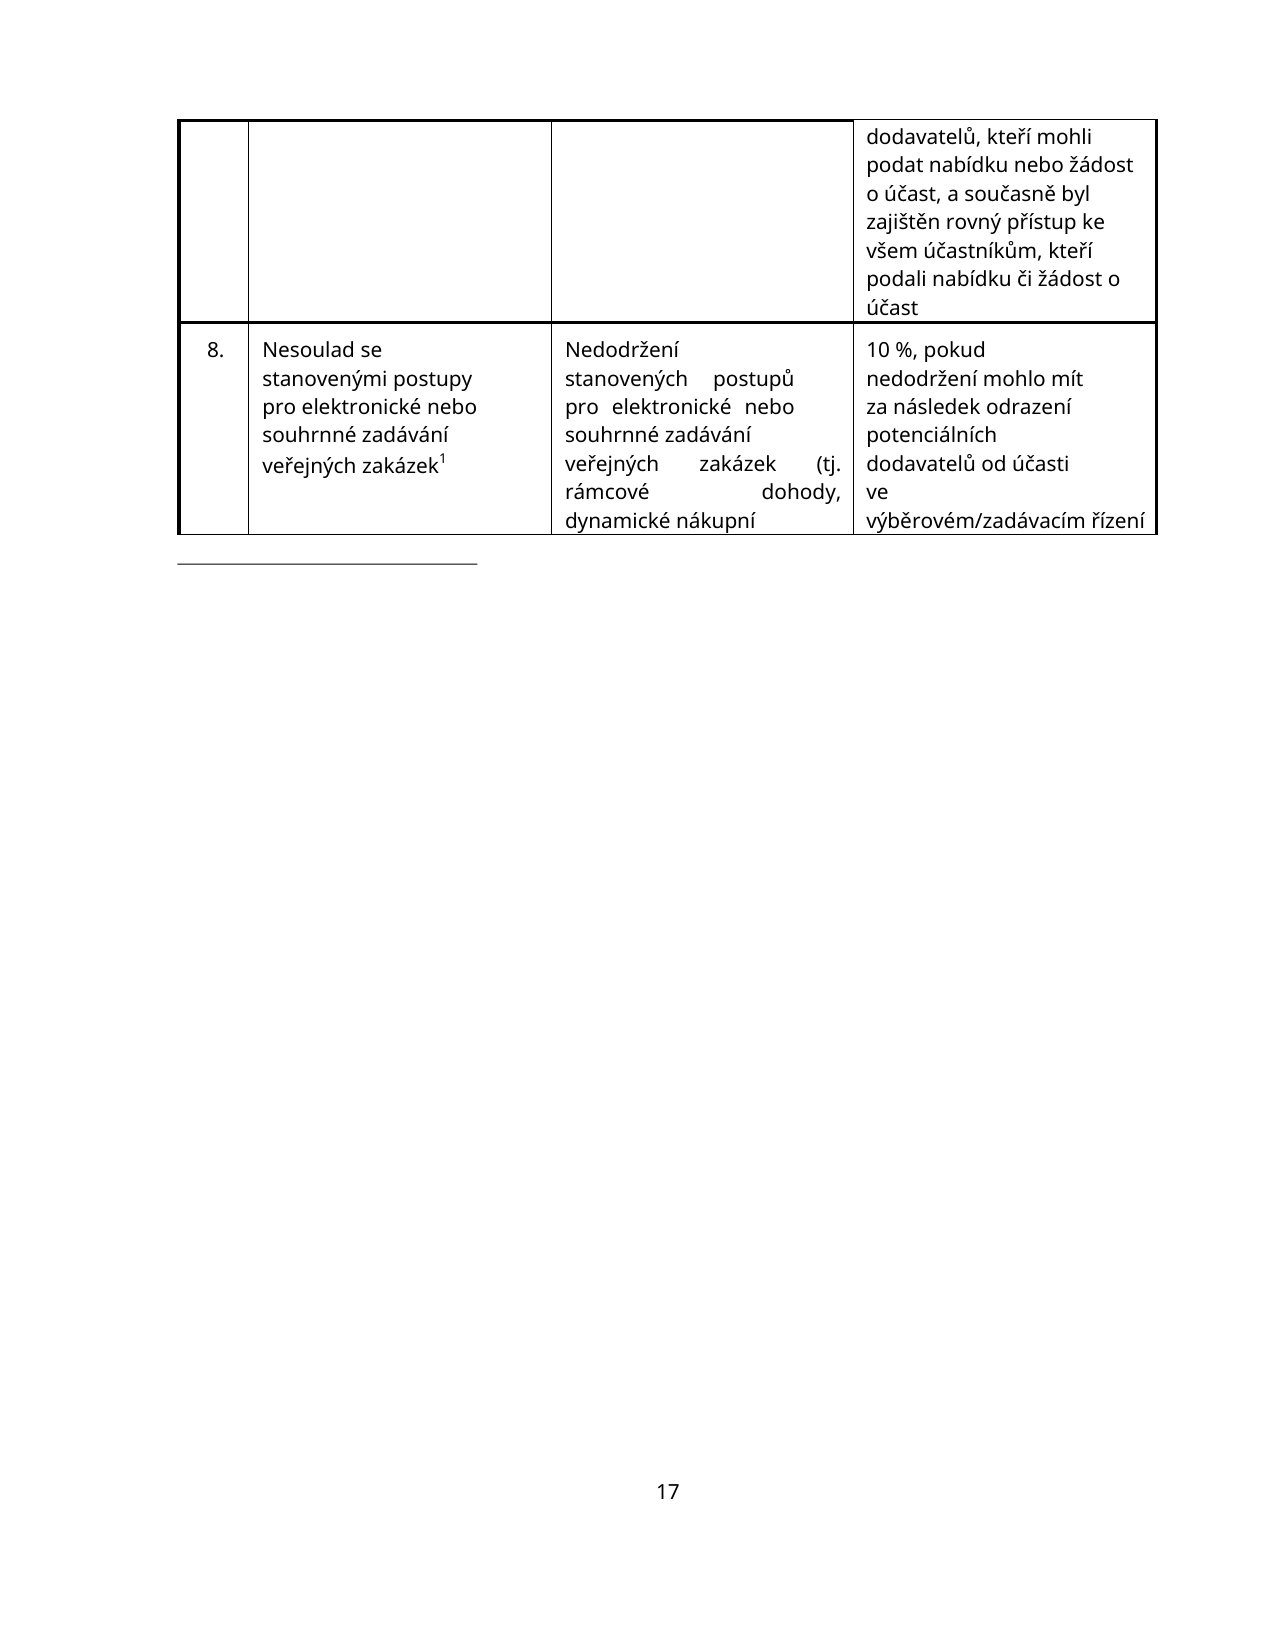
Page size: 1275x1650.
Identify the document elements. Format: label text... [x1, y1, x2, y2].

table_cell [854, 120, 1155, 321]
table_cell Nedodržení stanovených postupů pro elektronické nebo souhrnné zadávání veřejných zakázek (tj. rámcové dohody, dynamické nákupní [552, 324, 853, 534]
table_cell 8. [181, 324, 248, 534]
table_cell Nesoulad se stanovenými postupy pro elektronické nebo souhrnné zadávání veřejných zakázek1 [249, 324, 551, 534]
table_cell 10 %, pokud nedodržení mohlo mít za následek odrazení potenciálních dodavatelů od účasti ve výběrovém/zadávacím řízení [854, 324, 1155, 534]
